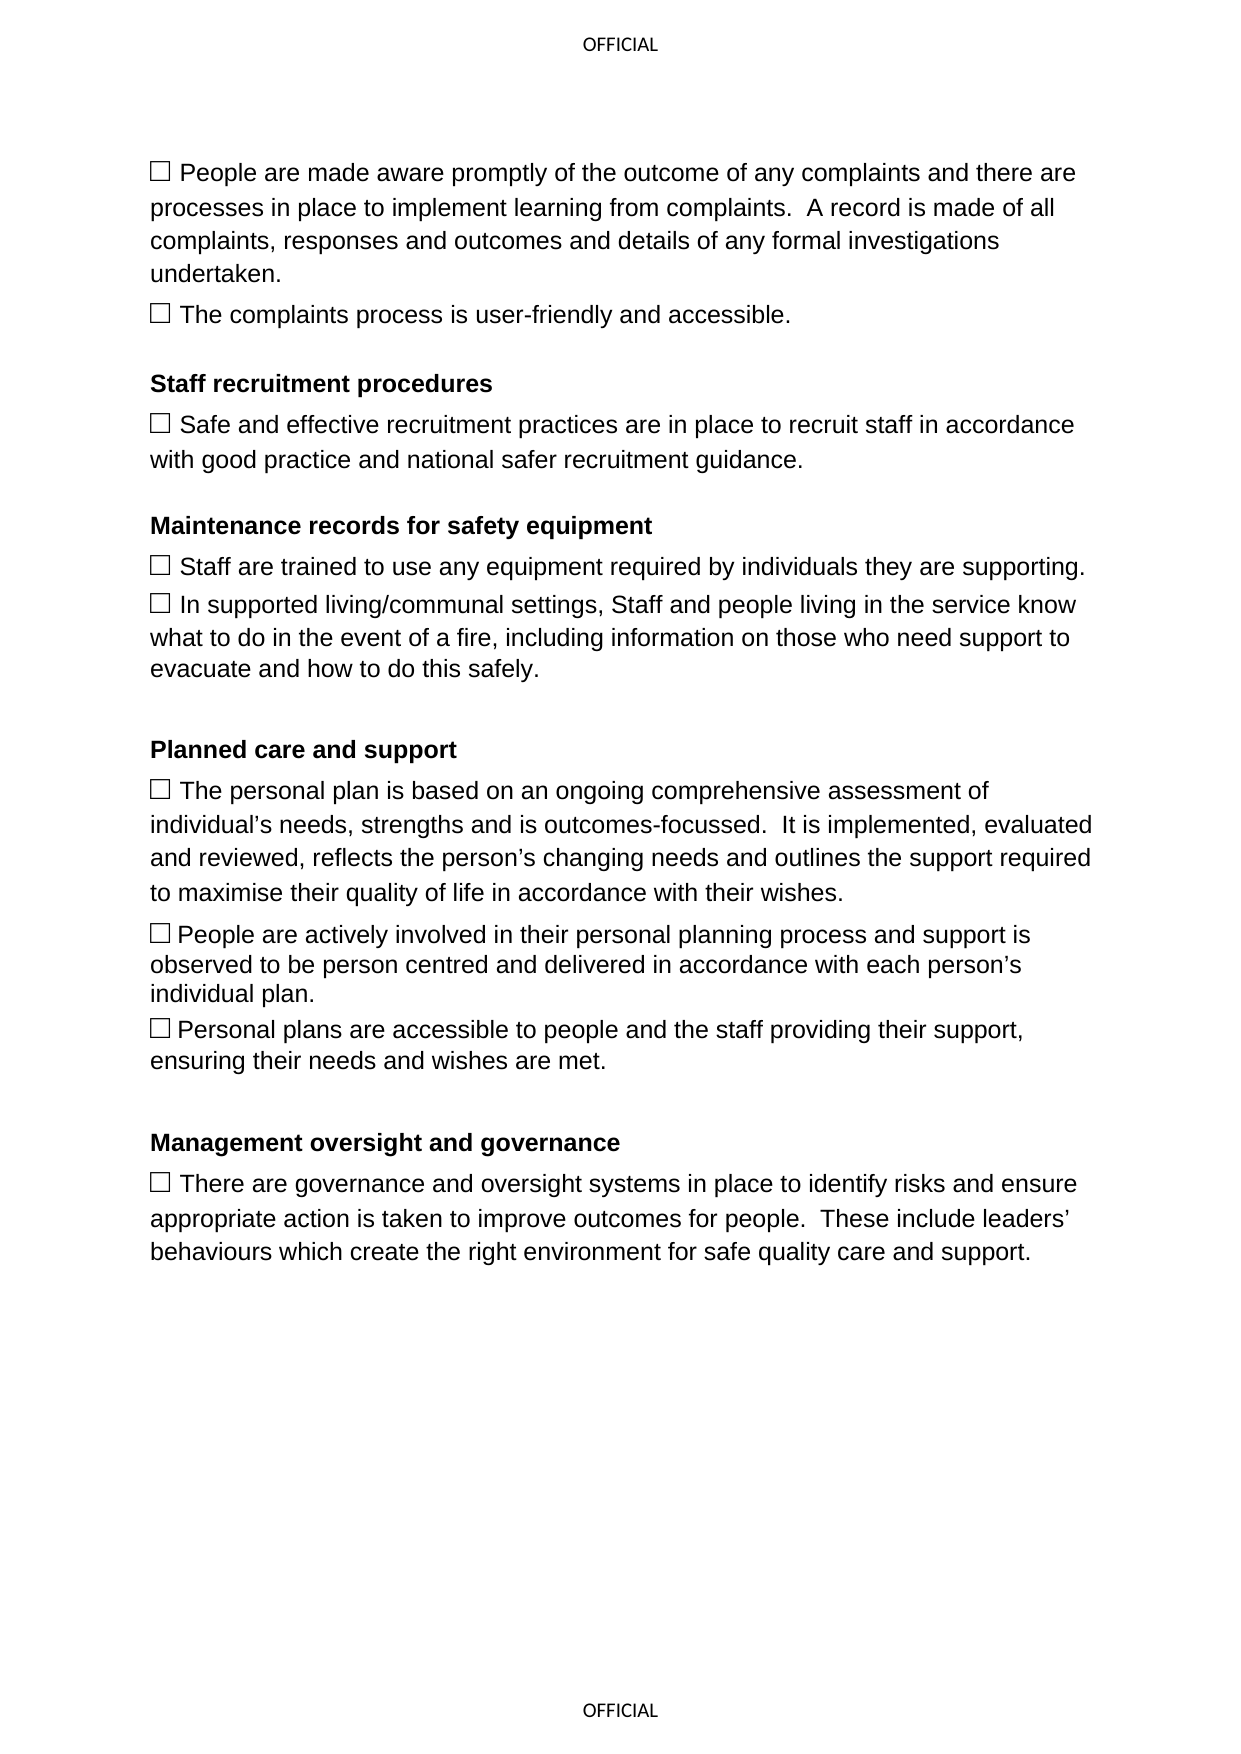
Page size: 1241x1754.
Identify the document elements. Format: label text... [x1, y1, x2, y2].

text □ There are governance and oversight systems in place to identify risks and ensure appropriate action is taken to improve outcomes for people. These include leaders’ behaviours which create the right environment for safe quality care and support. [150, 1161, 1107, 1265]
text □ Staff are trained to use any equipment required by individuals they are supporting. [150, 544, 1107, 582]
text □ People are made aware promptly of the outcome of any complaints and there are processes in place to implement learning from complaints. A record is made of all complaints, responses and outcomes and details of any formal investigations undertaken. [150, 150, 1107, 287]
text □ The personal plan is based on an ongoing comprehensive assessment of individual’s needs, strengths and is outcomes-focussed. It is implemented, evaluated and reviewed, reflects the person’s changing needs and outlines the support required to maximise their quality of life in accordance with their wishes. [150, 768, 1107, 907]
text □ People are actively involved in their personal planning process and support is observed to be person centred and delivered in accordance with each person’s individual plan. [150, 912, 1107, 1008]
text Planned care and support [150, 735, 1107, 763]
text □ Safe and effective recruitment practices are in place to recruit staff in accordance with good practice and national safer recruitment guidance. [150, 402, 1107, 473]
text Management oversight and governance [150, 1128, 1107, 1157]
text Staff recruitment procedures [150, 369, 1107, 398]
text □ In supported living/communal settings, Staff and people living in the service know what to do in the event of a fire, including information on those who need support to evacuate and how to do this safely. [150, 582, 1107, 683]
text Maintenance records for safety equipment [150, 511, 1107, 539]
text □ The complaints process is user-friendly and accessible. [150, 292, 1107, 330]
text □ Personal plans are accessible to people and the staff providing their support, ensuring their needs and wishes are met. [150, 1008, 1107, 1075]
